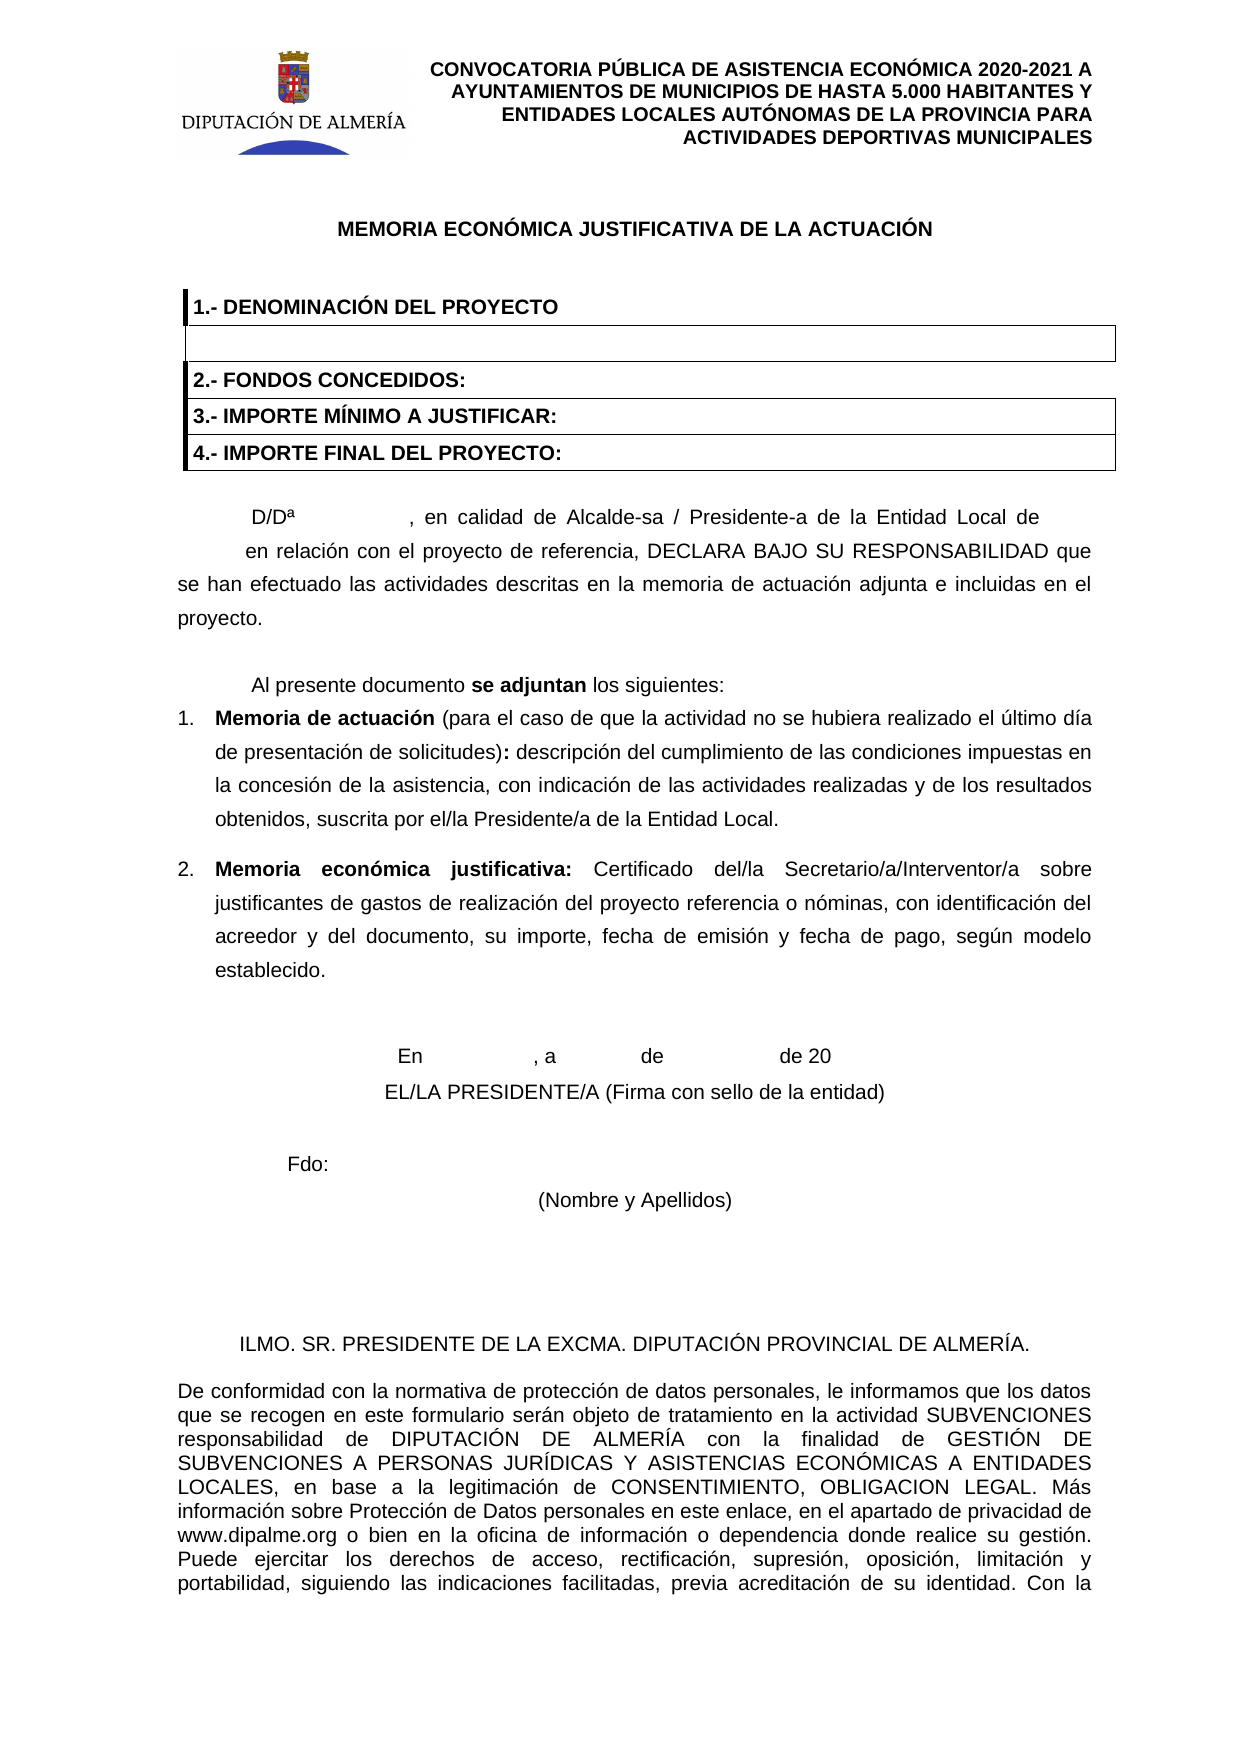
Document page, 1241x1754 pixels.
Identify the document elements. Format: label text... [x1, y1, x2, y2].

text MEMORIA ECONÓMICA JUSTIFICATIVA DE LA ACTUACIÓN [177, 217, 1093, 241]
table_header 1.- DENOMINACIÓN DEL PROYECTO [188, 289, 1116, 324]
text ILMO. SR. PRESIDENTE DE LA EXCMA. DIPUTACIÓN PROVINCIAL DE ALMERÍA. [177, 1331, 1093, 1355]
table_cell 2.- FONDOS CONCEDIDOS: [188, 361, 1116, 397]
table_cell 4.- IMPORTE FINAL DEL PROYECTO: [188, 435, 1115, 470]
picture [173, 47, 413, 159]
text (Nombre y Apellidos) [177, 1188, 1093, 1212]
text EL/LA PRESIDENTE/A (Firma con sello de la entidad) [177, 1080, 1093, 1104]
text Fdo: _______________________________________________ [177, 1152, 1093, 1176]
list Memoria de actuación (para el caso de que la actividad no se hubiera realizado el último día de presentación de solicitudes): descripción del cumplimiento de las condiciones impuestas en la concesión de la asistencia, con indicación de las actividades realizadas y de los resultados obtenidos, suscrita por el/la Presidente/a de la Entidad Local. [177, 706, 1093, 831]
table_cell 3.- IMPORTE MÍNIMO A JUSTIFICAR: [188, 399, 1115, 434]
table_cell [186, 325, 1115, 361]
text En , a de de 20 [215, 1044, 1093, 1068]
text Al presente documento se adjuntan los siguientes: [177, 673, 1093, 697]
list Memoria económica justificativa: Certificado del/la Secretario/a/Interventor/a sobre justificantes de gastos de realización del proyecto referencia o nóminas, con identificación del acreedor y del documento, su importe, fecha de emisión y fecha de pago, según modelo establecido. [177, 857, 1093, 982]
text D/Dª , en calidad de Alcalde-sa / Presidente-a de la Entidad Local de en relación con el proyecto de referencia, DECLARA BAJO SU RESPONSABILIDAD que se han efectuado las actividades descritas en la memoria de actuación adjunta e incluidas en el proyecto. [177, 505, 1093, 629]
